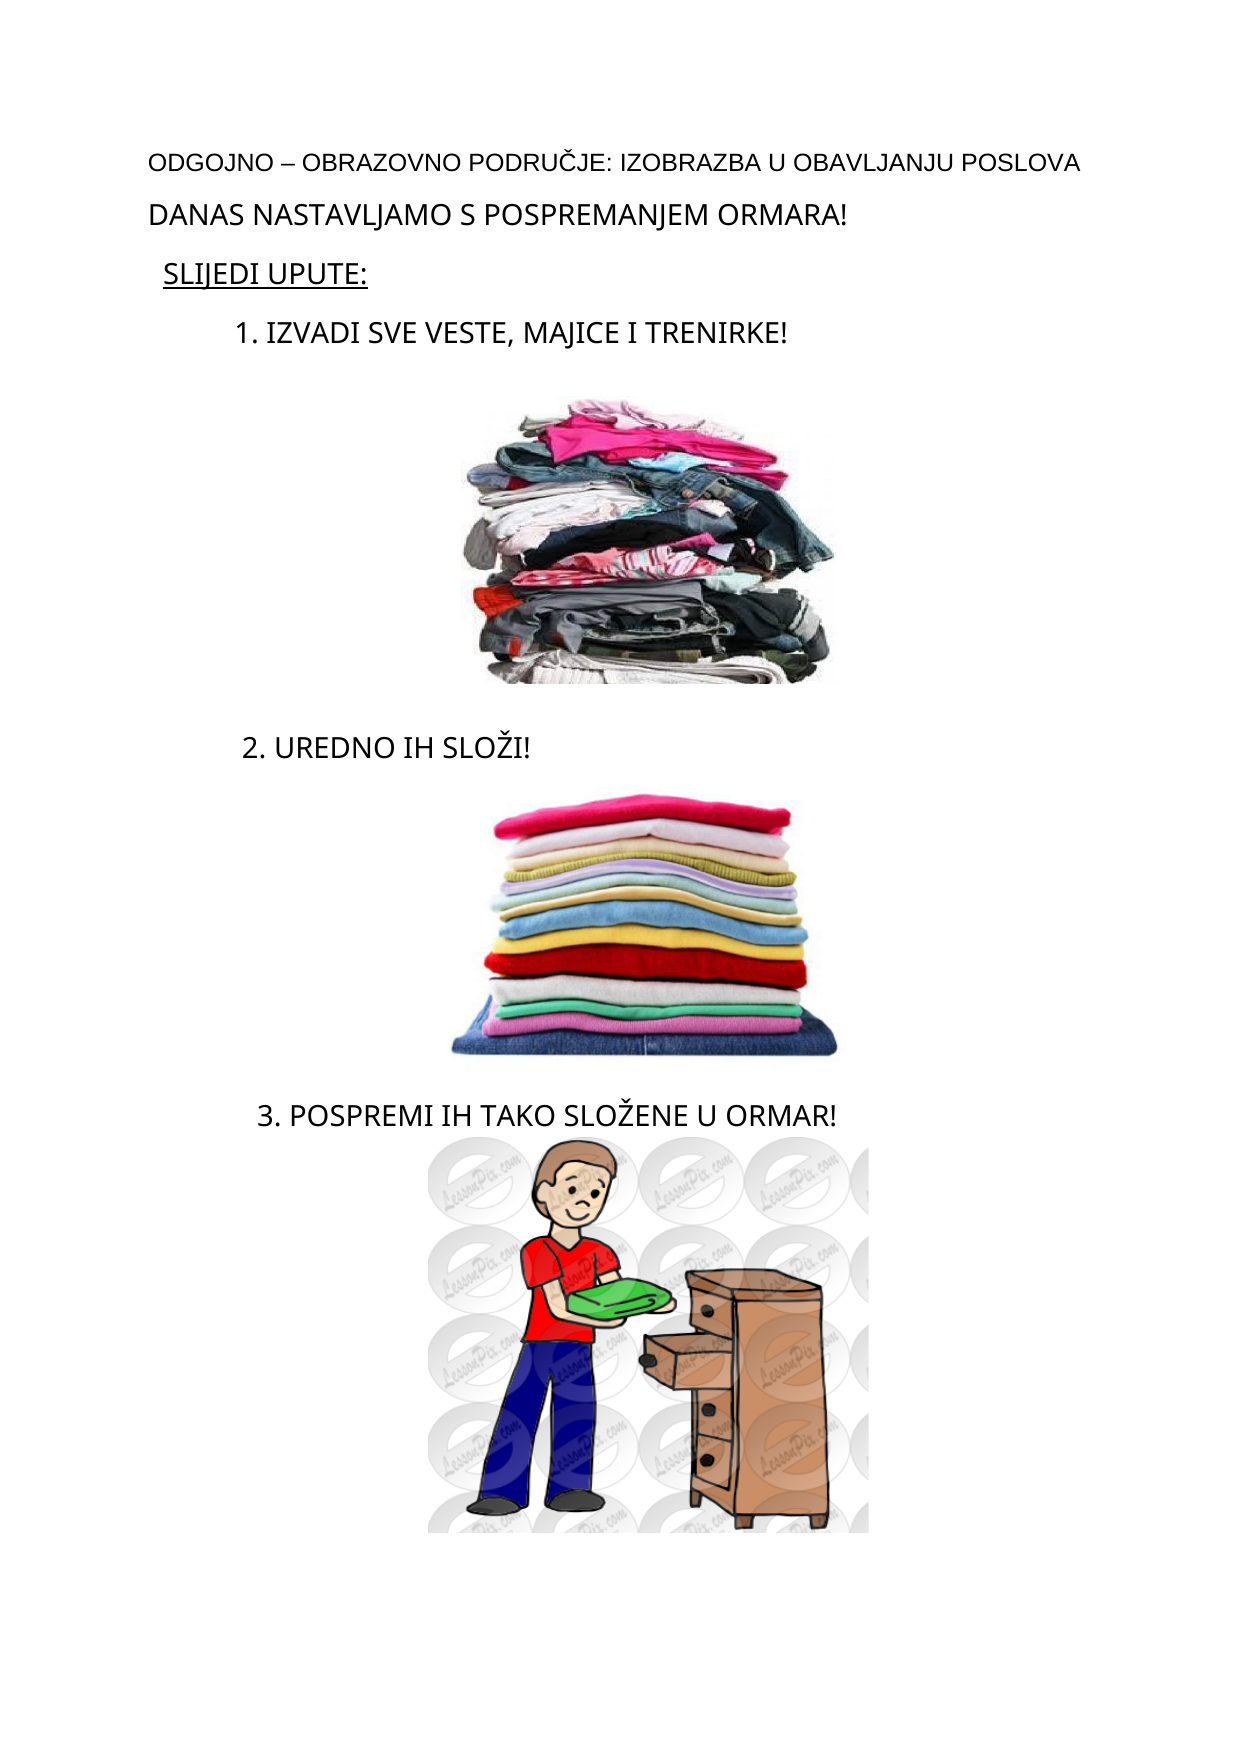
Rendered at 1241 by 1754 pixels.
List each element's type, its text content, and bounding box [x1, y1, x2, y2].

list 1. IZVADI SVE VESTE, MAJICE I TRENIRKE! [204, 312, 1093, 352]
list 3. POSPREMI IH TAKO SLOŽENE U ORMAR! [204, 1096, 1093, 1135]
picture [398, 396, 899, 684]
list 2. UREDNO IH SLOŽI! [204, 727, 1093, 767]
text ODGOJNO – OBRAZOVNO PODRUČJE: IZOBRAZBA U OBAVLJANJU POSLOVA [148, 148, 1093, 176]
picture [421, 769, 876, 1094]
picture [427, 1137, 869, 1533]
text SLIJEDI UPUTE: [148, 253, 1093, 293]
text DANAS NASTAVLJAMO S POSPREMANJEM ORMARA! [148, 195, 1093, 234]
